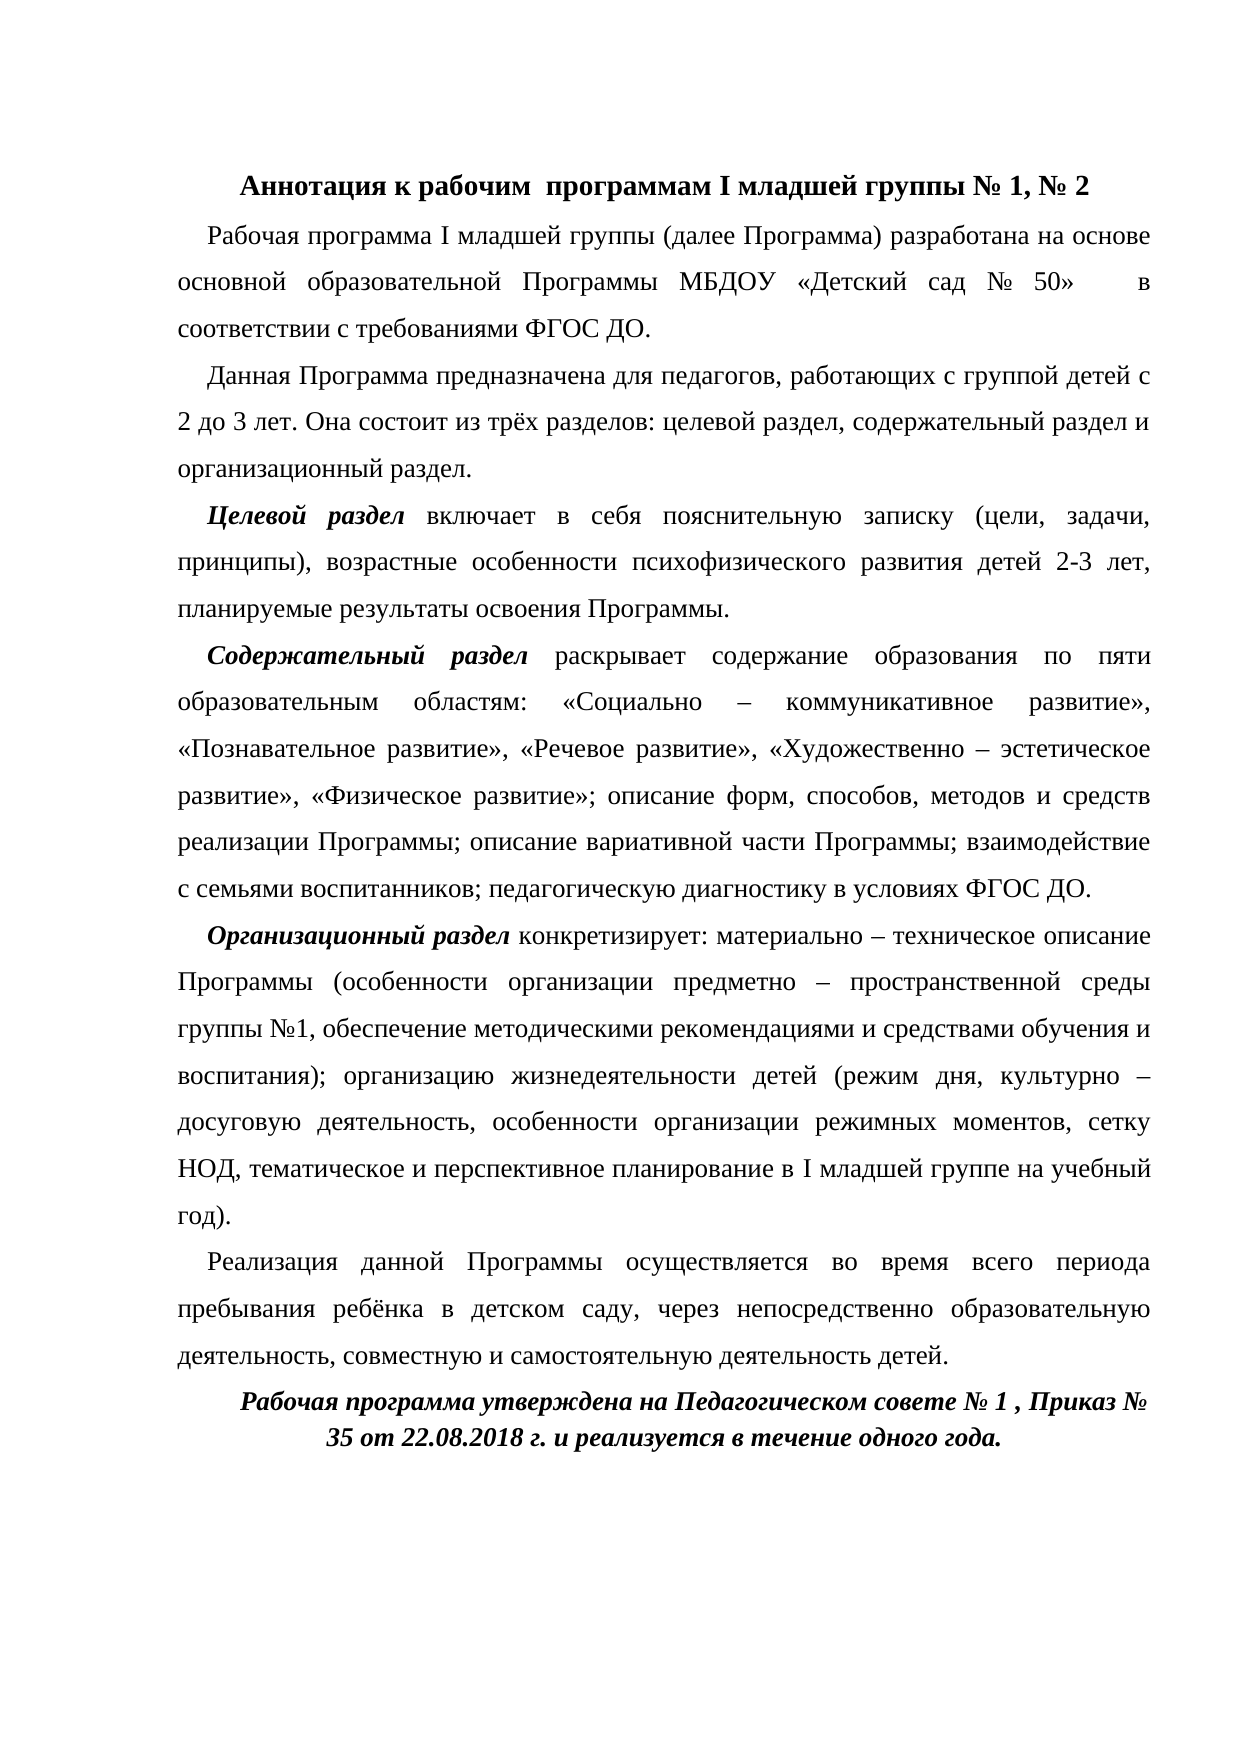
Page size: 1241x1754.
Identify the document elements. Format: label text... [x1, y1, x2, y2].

text Аннотация к рабочим программам I младшей группы № 1, № 2 [177, 168, 1152, 202]
text Организационный раздел конкретизирует: материально – техническое описание Программы (особенности организации предметно – пространственной среды группы №1, обеспечение методическими рекомендациями и средствами обучения и воспитания); организацию жизнедеятельности детей (режим дня, культурно – досуговую деятельность, особенности организации режимных моментов, сетку НОД, тематическое и перспективное планирование в I младшей группе на учебный год). [177, 919, 1152, 1230]
text Данная Программа предназначена для педагогов, работающих с группой детей с 2 до 3 лет. Она состоит из трёх разделов: целевой раздел, содержательный раздел и организационный раздел. [177, 359, 1152, 483]
text Целевой раздел включает в себя пояснительную записку (цели, задачи, принципы), возрастные особенности психофизического развития детей 2-3 лет, планируемые результаты освоения Программы. [177, 499, 1152, 623]
text Содержательный раздел раскрывает содержание образования по пяти образовательным областям: «Социально – коммуникативное развитие», «Познавательное развитие», «Речевое развитие», «Художественно – эстетическое развитие», «Физическое развитие»; описание форм, способов, методов и средств реализации Программы; описание вариативной части Программы; взаимодействие с семьями воспитанников; педагогическую диагностику в условиях ФГОС ДО. [177, 639, 1152, 903]
text Рабочая программа I младшей группы (далее Программа) разработана на основе основной образовательной Программы МБДОУ «Детский сад № 50» в соответствии с требованиями ФГОС ДО. [177, 219, 1152, 343]
text Реализация данной Программы осуществляется во время всего периода пребывания ребёнка в детском саду, через непосредственно образовательную деятельность, совместную и самостоятельную деятельность детей. [177, 1245, 1152, 1370]
text Рабочая программа утверждена на Педагогическом совете № 1 , Приказ № 35 от 22.08.2018 г. и реализуется в течение одного года. [177, 1385, 1152, 1452]
